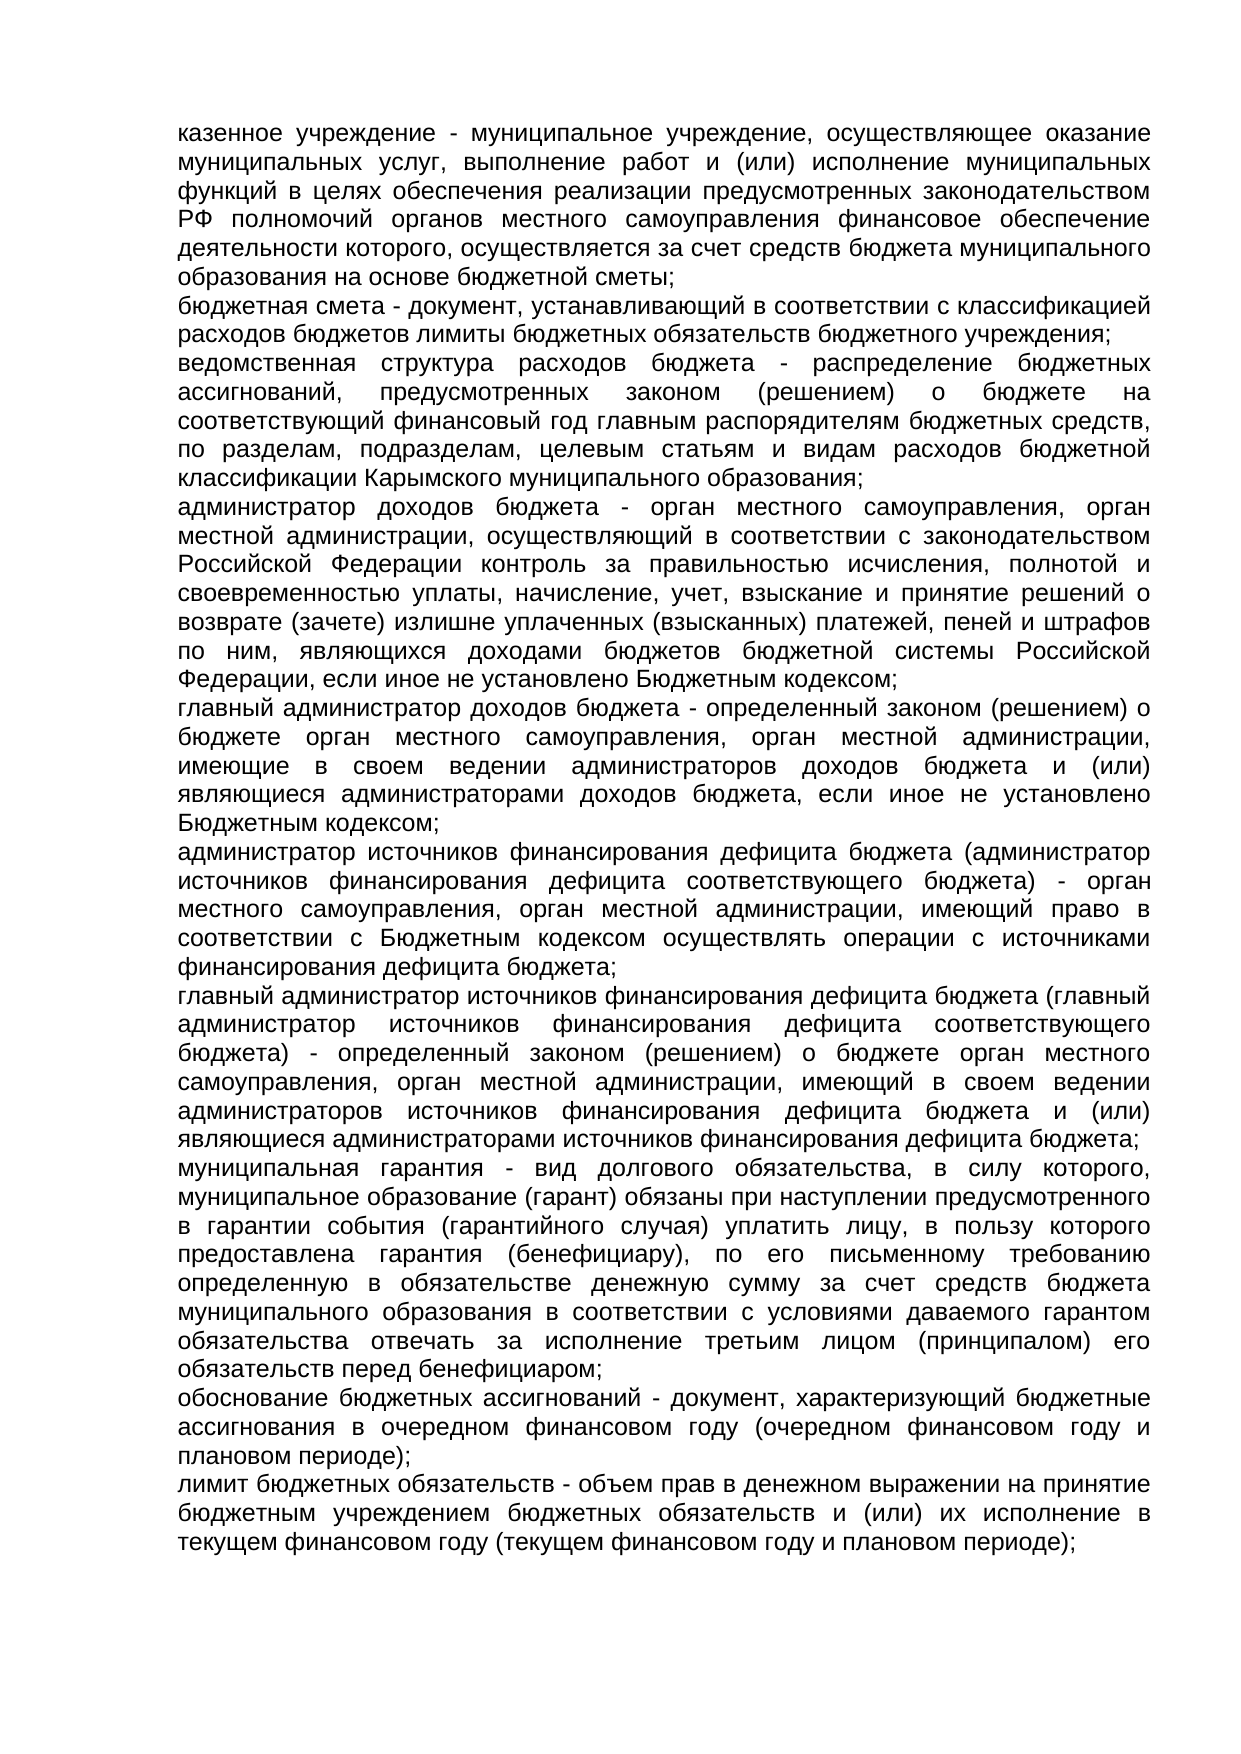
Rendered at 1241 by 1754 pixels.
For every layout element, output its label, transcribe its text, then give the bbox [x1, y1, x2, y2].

text администратор источников финансирования дефицита бюджета (администратор источников финансирования дефицита соответствующего бюджета) - орган местного самоуправления, орган местной администрации, имеющий право в соответствии с Бюджетным кодексом осуществлять операции с источниками финансирования дефицита бюджета; [177, 837, 1152, 981]
text администратор доходов бюджета - орган местного самоуправления, орган местной администрации, осуществляющий в соответствии с законодательством Российской Федерации контроль за правильностью исчисления, полнотой и своевременностью уплаты, начисление, учет, взыскание и принятие решений о возврате (зачете) излишне уплаченных (взысканных) платежей, пеней и штрафов по ним, являющихся доходами бюджетов бюджетной системы Российской Федерации, если иное не установлено Бюджетным кодексом; [177, 492, 1152, 693]
text обоснование бюджетных ассигнований - документ, характеризующий бюджетные ассигнования в очередном финансовом году (очередном финансовом году и плановом периоде); [177, 1383, 1152, 1469]
text муниципальная гарантия - вид долгового обязательства, в силу которого, муниципальное образование (гарант) обязаны при наступлении предусмотренного в гарантии события (гарантийного случая) уплатить лицу, в пользу которого предоставлена гарантия (бенефициару), по его письменному требованию определенную в обязательстве денежную сумму за счет средств бюджета муниципального образования в соответствии с условиями даваемого гарантом обязательства отвечать за исполнение третьим лицом (принципалом) его обязательств перед бенефициаром; [177, 1153, 1152, 1383]
text лимит бюджетных обязательств - объем прав в денежном выражении на принятие бюджетным учреждением бюджетных обязательств и (или) их исполнение в текущем финансовом году (текущем финансовом году и плановом периоде); [177, 1469, 1152, 1556]
text главный администратор доходов бюджета - определенный законом (решением) о бюджете орган местного самоуправления, орган местной администрации, имеющие в своем ведении администраторов доходов бюджета и (или) являющиеся администраторами доходов бюджета, если иное не установлено Бюджетным кодексом; [177, 693, 1152, 837]
text главный администратор источников финансирования дефицита бюджета (главный администратор источников финансирования дефицита соответствующего бюджета) - определенный законом (решением) о бюджете орган местного самоуправления, орган местной администрации, имеющий в своем ведении администраторов источников финансирования дефицита бюджета и (или) являющиеся администраторами источников финансирования дефицита бюджета; [177, 981, 1152, 1153]
text бюджетная смета - документ, устанавливающий в соответствии с классификацией расходов бюджетов лимиты бюджетных обязательств бюджетного учреждения; [177, 291, 1152, 348]
text казенное учреждение - муниципальное учреждение, осуществляющее оказание муниципальных услуг, выполнение работ и (или) исполнение муниципальных функций в целях обеспечения реализации предусмотренных законодательством РФ полномочий органов местного самоуправления финансовое обеспечение деятельности которого, осуществляется за счет средств бюджета муниципального образования на основе бюджетной сметы; [177, 118, 1152, 291]
text ведомственная структура расходов бюджета - распределение бюджетных ассигнований, предусмотренных законом (решением) о бюджете на соответствующий финансовый год главным распорядителям бюджетных средств, по разделам, подразделам, целевым статьям и видам расходов бюджетной классификации Карымского муниципального образования; [177, 348, 1152, 492]
